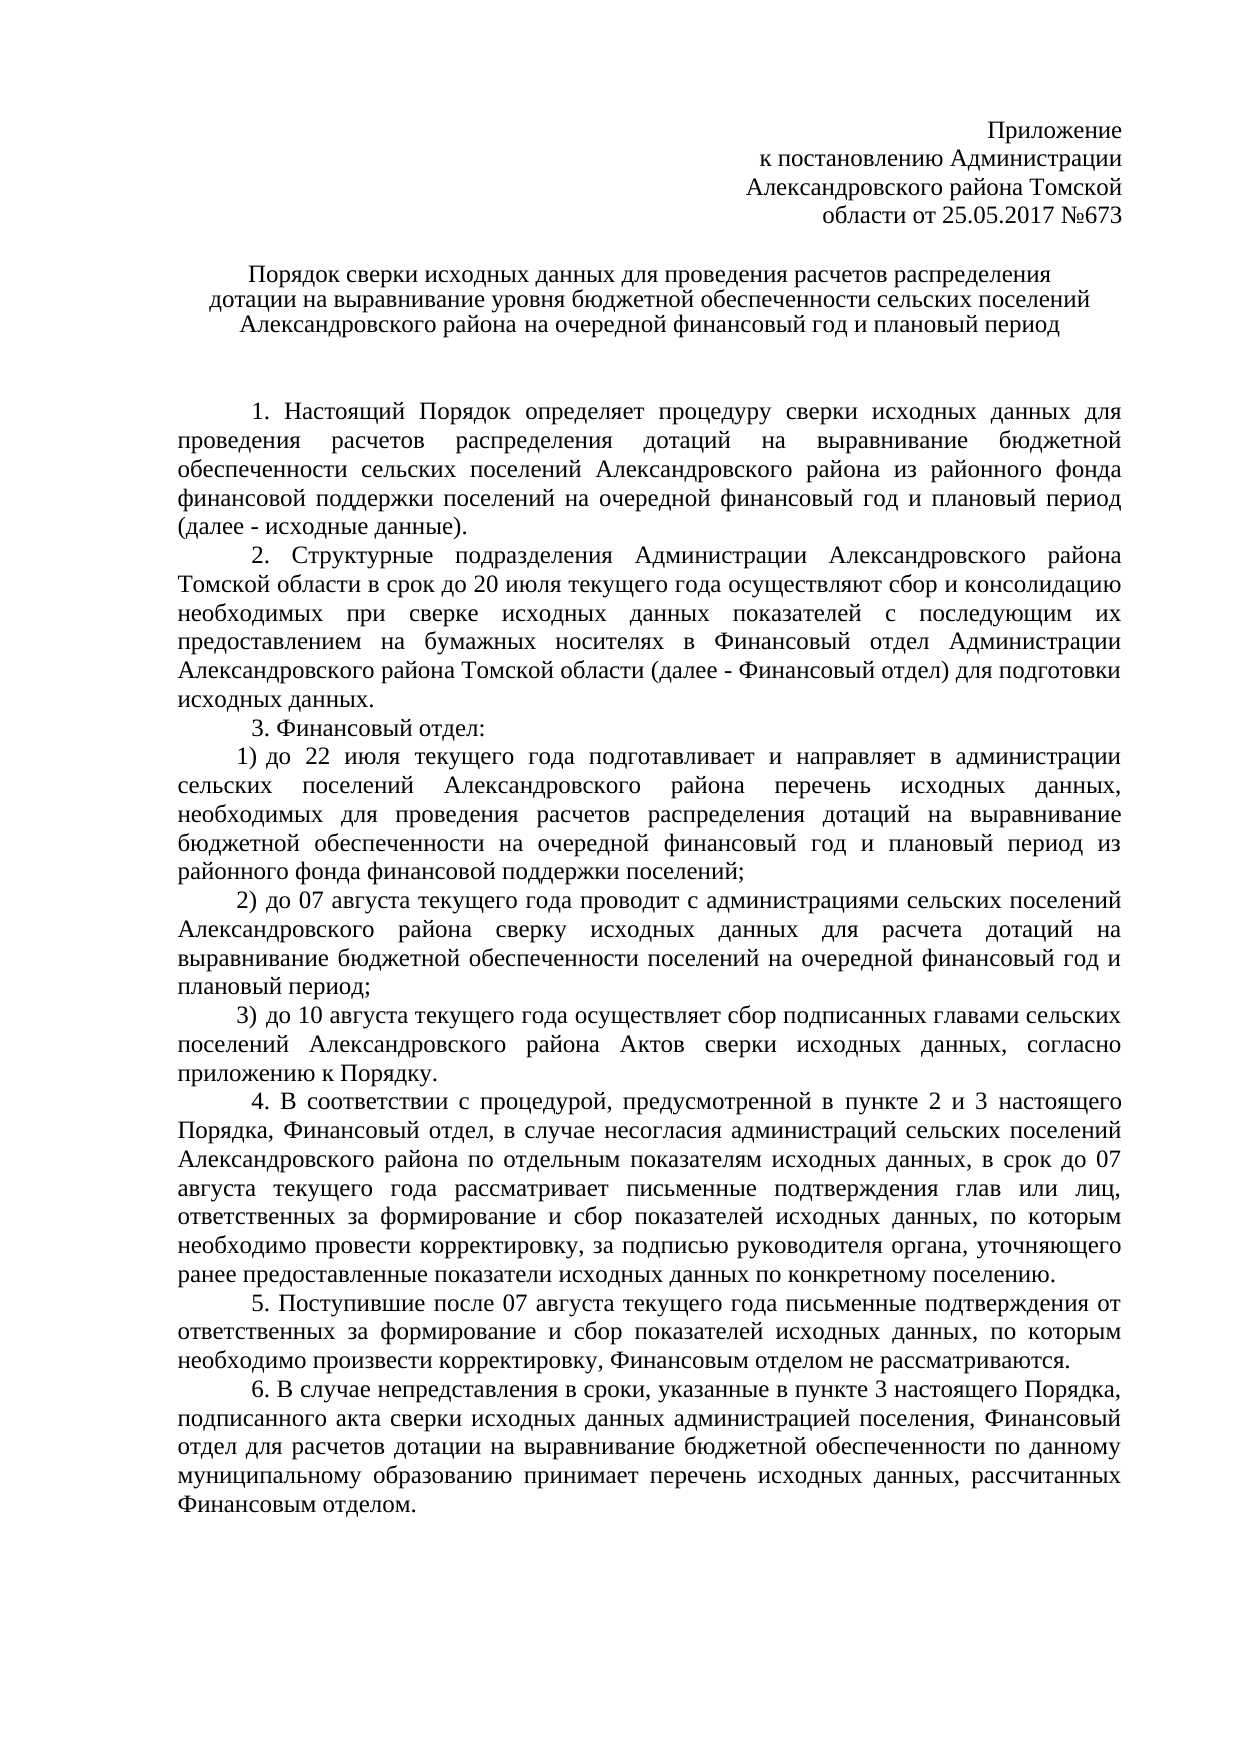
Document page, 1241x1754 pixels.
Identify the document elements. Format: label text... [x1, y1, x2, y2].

text 5. Поступившие после 07 августа текущего года письменные подтверждения от ответственных за формирование и сбор показателей исходных данных, по которым необходимо произвести корректировку, Финансовым отделом не рассматриваются. [177, 1288, 1122, 1374]
text 4. В соответствии с процедурой, предусмотренной в пункте 2 и 3 настоящего Порядка, Финансовый отдел, в случае несогласия администраций сельских поселений Александровского района по отдельным показателям исходных данных, в срок до 07 августа текущего года рассматривает письменные подтверждения глав или лиц, ответственных за формирование и сбор показателей исходных данных, по которым необходимо провести корректировку, за подписью руководителя органа, уточняющего ранее предоставленные показатели исходных данных по конкретному поселению. [177, 1086, 1122, 1288]
list до 10 августа текущего года осуществляет сбор подписанных главами сельских поселений Александровского района Актов сверки исходных данных, согласно приложению к Порядку. [177, 1000, 1122, 1086]
text Порядок сверки исходных данных для проведения расчетов распределения [177, 263, 1122, 288]
list до 07 августа текущего года проводит с администрациями сельских поселений Александровского района сверку исходных данных для расчета дотаций на выравнивание бюджетной обеспеченности поселений на очередной финансовый год и плановый период; [177, 885, 1122, 1000]
text к постановлению Администрации Александровского района Томской области от 25.05.2017 №673 [679, 143, 1122, 229]
text 6. В случае непредставления в сроки, указанные в пункте 3 настоящего Порядка, подписанного акта сверки исходных данных администрацией поселения, Финансовый отдел для расчетов дотации на выравнивание бюджетной обеспеченности по данному муниципальному образованию принимает перечень исходных данных, рассчитанных Финансовым отделом. [177, 1374, 1122, 1518]
list до 22 июля текущего года подготавливает и направляет в администрации сельских поселений Александровского района перечень исходных данных, необходимых для проведения расчетов распределения дотаций на выравнивание бюджетной обеспеченности на очередной финансовый год и плановый период из районного фонда финансовой поддержки поселений; [177, 741, 1122, 885]
text Приложение [679, 118, 1122, 143]
text 1. Настоящий Порядок определяет процедуру сверки исходных данных для проведения расчетов распределения дотаций на выравнивание бюджетной обеспеченности сельских поселений Александровского района из районного фонда финансовой поддержки поселений на очередной финансовый год и плановый период (далее - исходные данные). [177, 396, 1122, 540]
text 2. Структурные подразделения Администрации Александровского района Томской области в срок до 20 июля текущего года осуществляют сбор и консолидацию необходимых при сверке исходных данных показателей с последующим их предоставлением на бумажных носителях в Финансовый отдел Администрации Александровского района Томской области (далее - Финансовый отдел) для подготовки исходных данных. [177, 540, 1122, 713]
text дотации на выравнивание уровня бюджетной обеспеченности сельских поселений Александровского района на очередной финансовый год и плановый период [177, 288, 1122, 338]
text 3. Финансовый отдел: [177, 713, 1122, 741]
